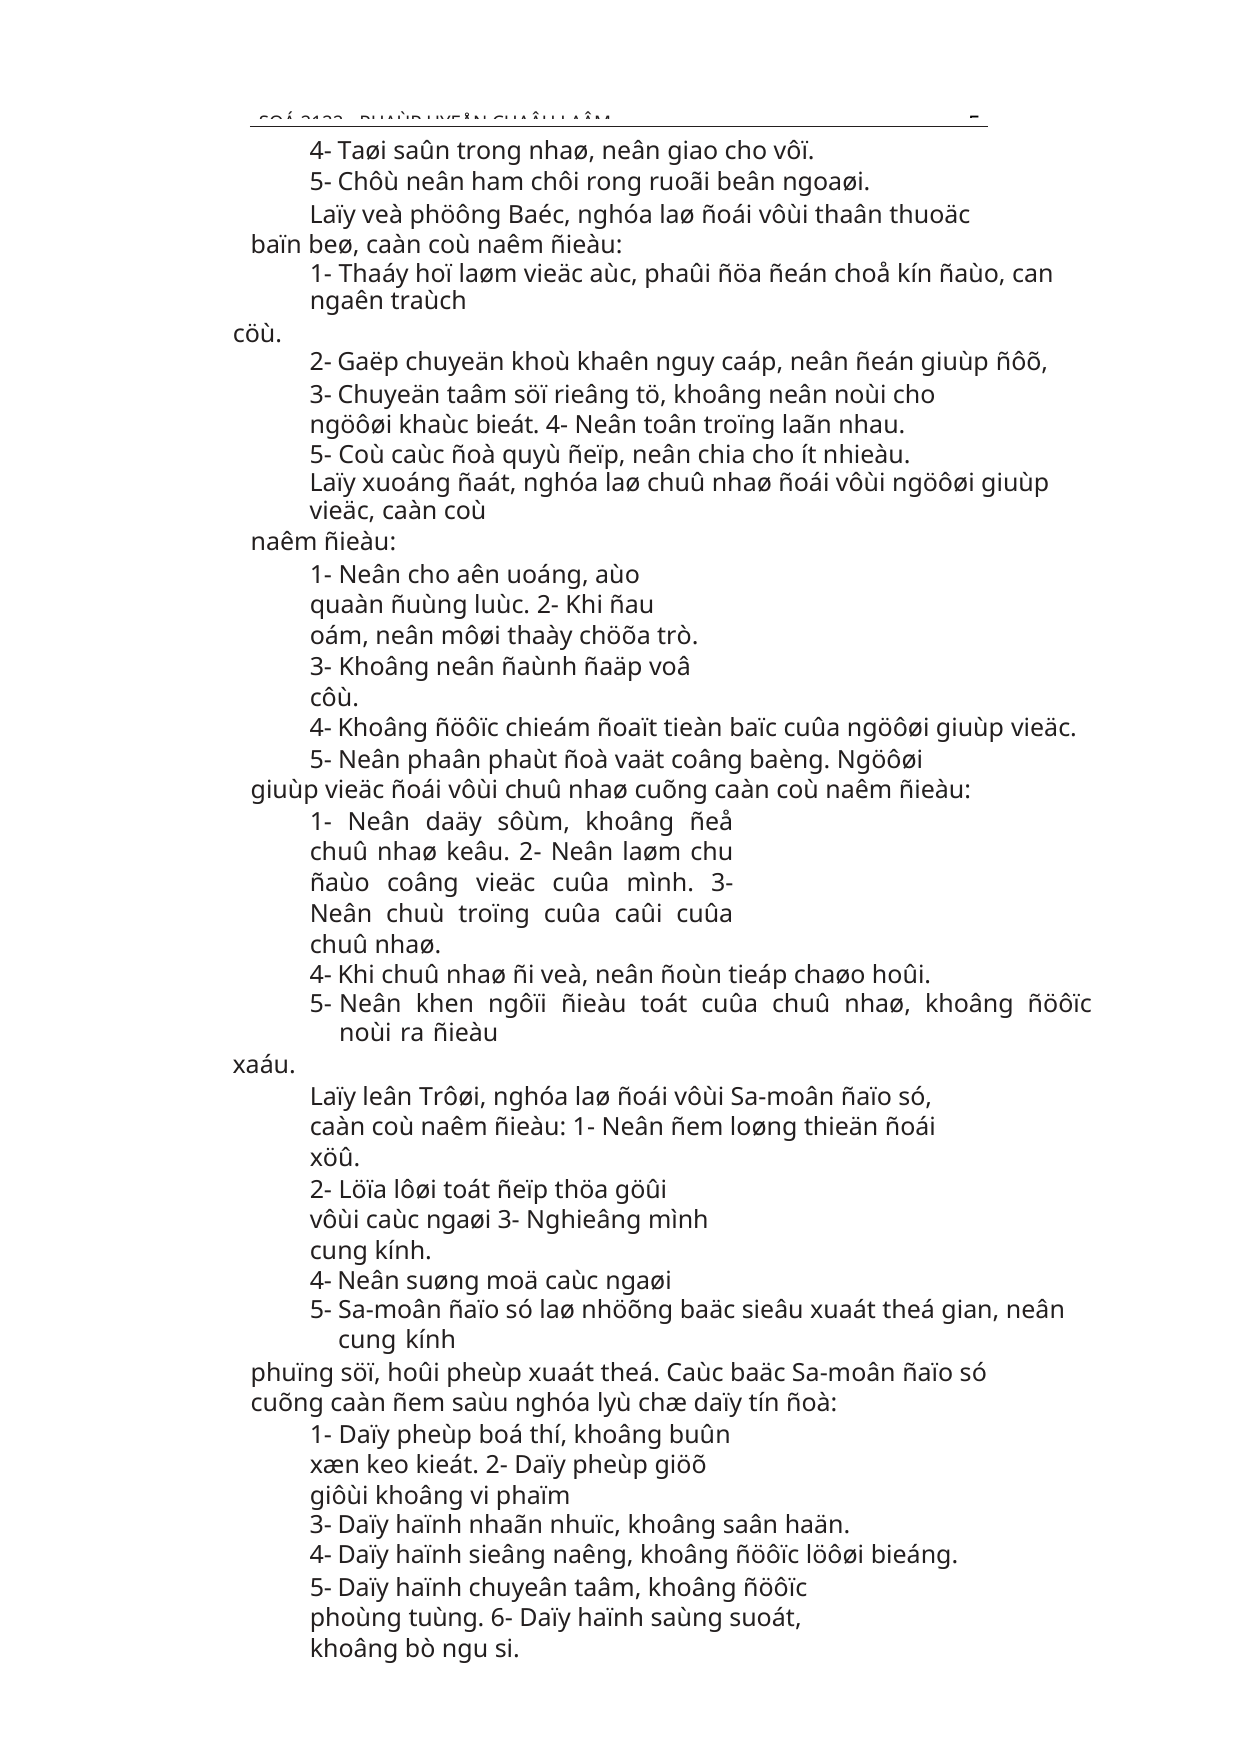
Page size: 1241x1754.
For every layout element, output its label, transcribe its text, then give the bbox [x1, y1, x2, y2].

text xaáu. [106, 1047, 296, 1080]
text phuïng söï, hoûi pheùp xuaát theá. Caùc baäc Sa-moân ñaïo só cuõng caàn ñem saùu nghóa lyù chæ daïy tín ñoà: [250, 1356, 990, 1418]
text 5- Coù caùc ñoà quyù ñeïp, neân chia cho ít nhieàu. [309, 441, 1092, 469]
text 1- Neân cho aên uoáng, aùo quaàn ñuùng luùc. 2- Khi ñau oám, neân môøi thaày chöõa trò. 3- Khoâng neân ñaùnh ñaäp voâ côù. [309, 559, 715, 714]
text 1- Neân daäy sôùm, khoâng ñeå chuû nhaø keâu. 2- Neân laøm chu ñaùo coâng vieäc cuûa mình. 3- Neân chuù troïng cuûa caûi cuûa chuû nhaø. [309, 806, 733, 961]
list Neân suøng moä caùc ngaøi [309, 1267, 1092, 1295]
text 2- Löïa lôøi toát ñeïp thöa göûi vôùi caùc ngaøi 3- Nghieâng mình cung kính. [309, 1174, 717, 1267]
list Neân khen ngôïi ñieàu toát cuûa chuû nhaø, khoâng ñöôïc noùi ra ñieàu [309, 989, 1092, 1047]
text 1- Thaáy hoï laøm vieäc aùc, phaûi ñöa ñeán choå kín ñaùo, can ngaên traùch [309, 260, 1092, 315]
text 1- Daïy pheùp boá thí, khoâng buûn xæn keo kieát. 2- Daïy pheùp giöõ giôùi khoâng vi phaïm [309, 1418, 765, 1511]
list Chôù neân ham chôi rong ruoãi beân ngoaøi. [309, 166, 1092, 197]
text cöù. [106, 315, 282, 349]
list Sa-moân ñaïo só laø nhöõng baäc sieâu xuaát theá gian, neân cung kính [309, 1295, 1092, 1354]
list Gaëp chuyeän khoù khaên nguy caáp, neân ñeán giuùp ñôõ, [309, 345, 1092, 377]
text Laïy xuoáng ñaát, nghóa laø chuû nhaø ñoái vôùi ngöôøi giuùp vieäc, caàn coù [309, 469, 1092, 525]
list Neân phaân phaùt ñoà vaät coâng baèng. Ngöôøi giuùp vieäc ñoái vôùi chuû nhaø cuõng caàn coù naêm ñieàu: [250, 743, 988, 806]
list Chuyeän taâm söï rieâng tö, khoâng neân noùi cho ngöôøi khaùc bieát. 4- Neân toân troïng laãn nhau. [309, 379, 963, 441]
list Daïy haïnh sieâng naêng, khoâng ñöôïc löôøi bieáng. [309, 1539, 1092, 1570]
list Daïy haïnh nhaãn nhuïc, khoâng saân haän. [309, 1511, 1092, 1539]
text naêm ñieàu: [250, 525, 1092, 557]
text Laïy leân Trôøi, nghóa laø ñoái vôùi Sa-moân ñaïo só, caàn coù naêm ñieàu: 1- Neân ñem loøng thieän ñoái xöû. [309, 1081, 967, 1174]
list Khi chuû nhaø ñi veà, neân ñoùn tieáp chaøo hoûi. [309, 961, 1092, 989]
list Taøi saûn trong nhaø, neân giao cho vôï. [309, 134, 1092, 166]
list Daïy haïnh chuyeân taâm, khoâng ñöôïc phoùng tuùng. 6- Daïy haïnh saùng suoát, khoâng bò ngu si. [309, 1571, 832, 1664]
list Khoâng ñöôïc chieám ñoaït tieàn baïc cuûa ngöôøi giuùp vieäc. [309, 714, 1092, 742]
text Laïy veà phöông Baéc, nghóa laø ñoái vôùi thaân thuoäc baïn beø, caàn coù naêm ñieàu: [250, 198, 990, 260]
